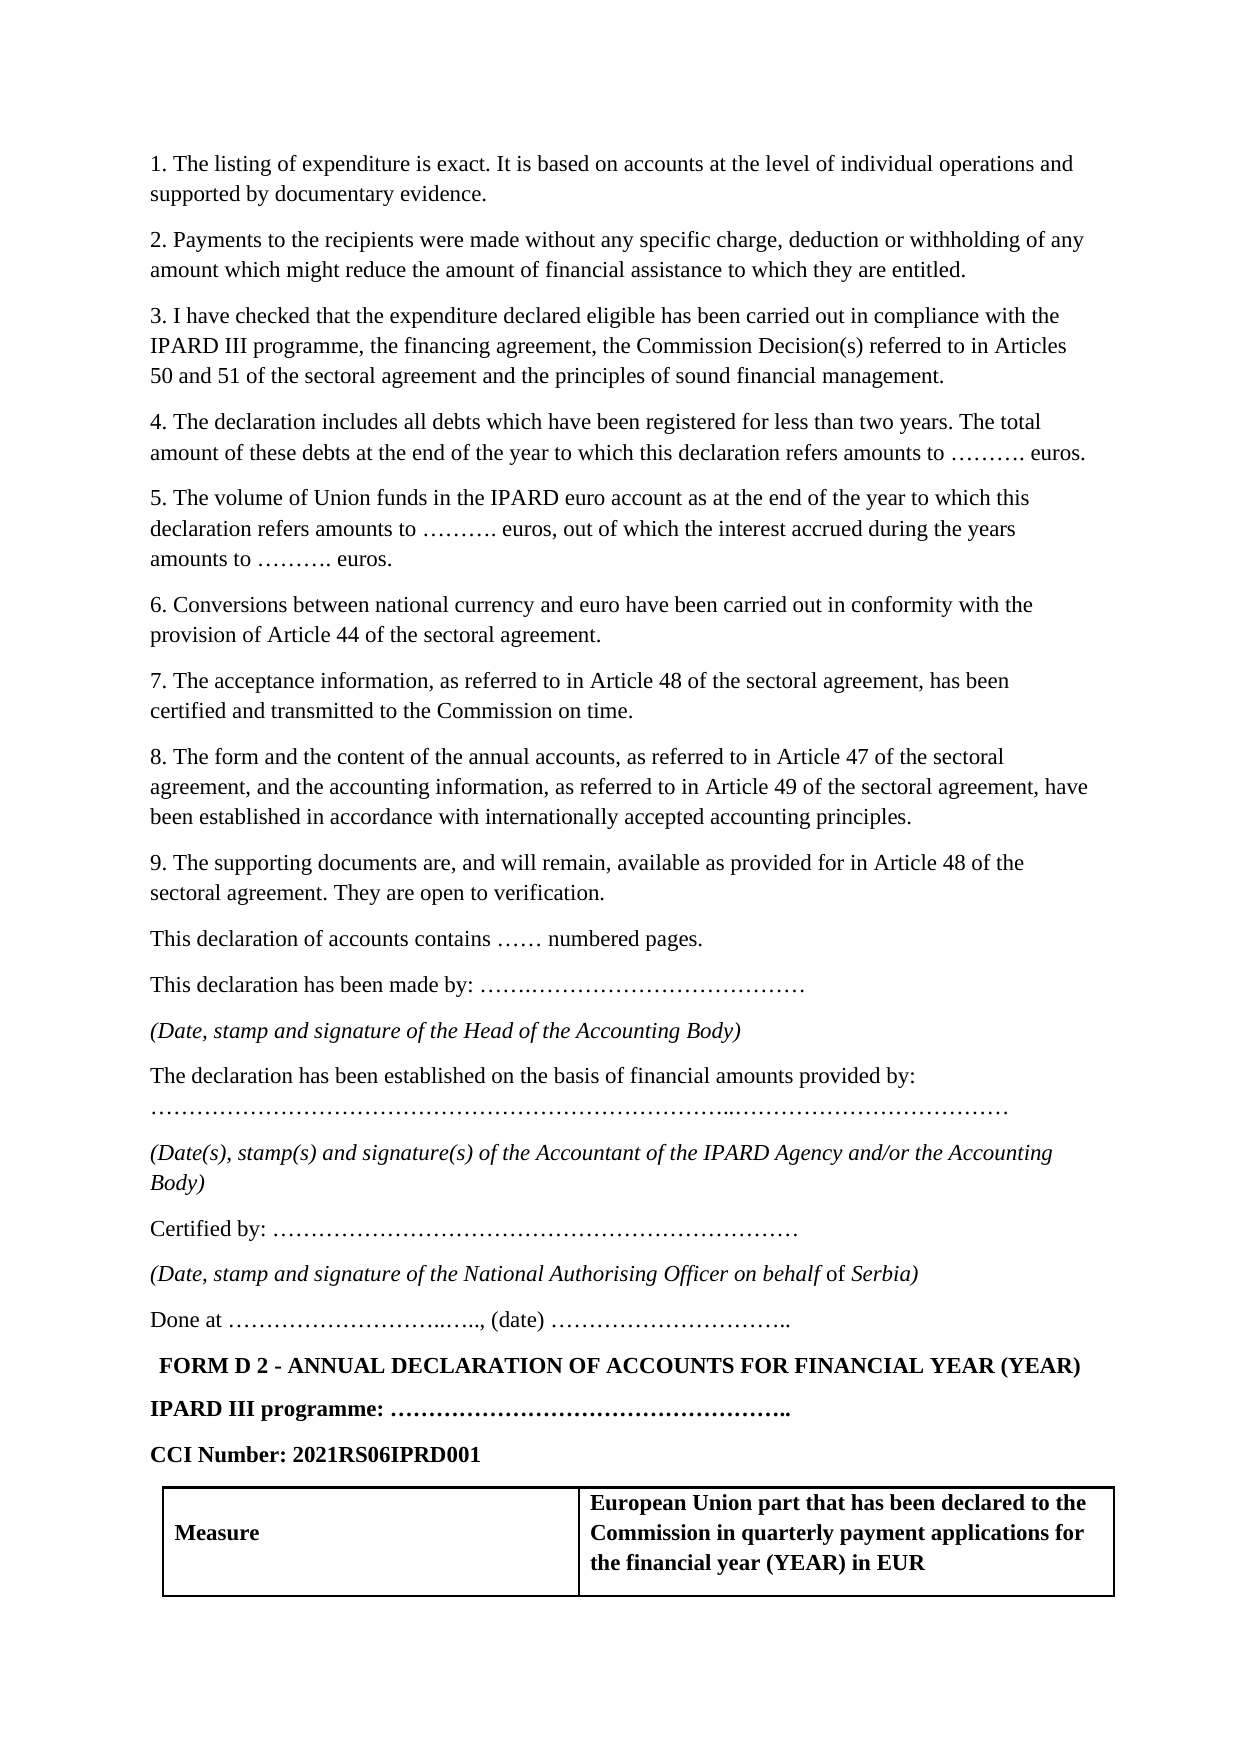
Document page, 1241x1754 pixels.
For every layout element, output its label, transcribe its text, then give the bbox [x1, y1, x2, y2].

text 5. The volume of Union funds in the IPARD euro account as at the end of the year to which this declaration refers amounts to ………. euros, out of which the interest accrued during the years amounts to ………. euros. [150, 484, 1090, 571]
text 2. Payments to the recipients were made without any specific charge, deduction or withholding of any amount which might reduce the amount of financial assistance to which they are entitled. [150, 226, 1090, 283]
text (Date(s), stamp(s) and signature(s) of the Accountant of the IPARD Agency and/or the Accounting Body) [150, 1138, 1090, 1195]
text 9. The supporting documents are, and will remain, available as provided for in Article 48 of the sectoral agreement. They are open to verification. [150, 849, 1090, 906]
text 1. The listing of expenditure is exact. It is based on accounts at the level of individual operations and supported by documentary evidence. [150, 150, 1090, 207]
text 4. The declaration includes all debts which have been registered for less than two years. The total amount of these debts at the end of the year to which this declaration refers amounts to ………. euros. [150, 408, 1090, 465]
text IPARD III programme: …………………………………………….. [150, 1395, 1090, 1421]
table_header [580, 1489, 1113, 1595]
text Done at ………………………..….., (date) ………………………….. [150, 1306, 1090, 1333]
text The declaration has been established on the basis of financial amounts provided by: …………………………………………………………………..……………………………… [150, 1062, 1090, 1119]
text This declaration has been made by: …….……………………………… [150, 971, 1090, 997]
text This declaration of accounts contains …… numbered pages. [150, 925, 1090, 951]
text (Date, stamp and signature of the National Authorising Officer on behalf of Serbia) [150, 1260, 1090, 1287]
text 6. Conversions between national currency and euro have been carried out in conformity with the provision of Article 44 of the sectoral agreement. [150, 591, 1090, 647]
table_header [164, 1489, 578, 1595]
text Certified by: …………………………………………………………… [150, 1214, 1090, 1241]
text 7. The acceptance information, as referred to in Article 48 of the sectoral agreement, has been certified and transmitted to the Commission on time. [150, 667, 1090, 723]
text CCI Number: 2021RS06IPRD001 [150, 1441, 1090, 1467]
text FORM D 2 - ANNUAL DECLARATION OF ACCOUNTS FOR FINANCIAL YEAR (YEAR) [150, 1352, 1090, 1378]
text 8. The form and the content of the annual accounts, as referred to in Article 47 of the sectoral agreement, and the accounting information, as referred to in Article 49 of the sectoral agreement, have been established in accordance with internationally accepted accounting principles. [150, 743, 1090, 829]
text 3. I have checked that the expenditure declared eligible has been carried out in compliance with the IPARD III programme, the financing agreement, the Commission Decision(s) referred to in Articles 50 and 51 of the sectoral agreement and the principles of sound financial management. [150, 302, 1090, 389]
text (Date, stamp and signature of the Head of the Accounting Body) [150, 1017, 1090, 1043]
